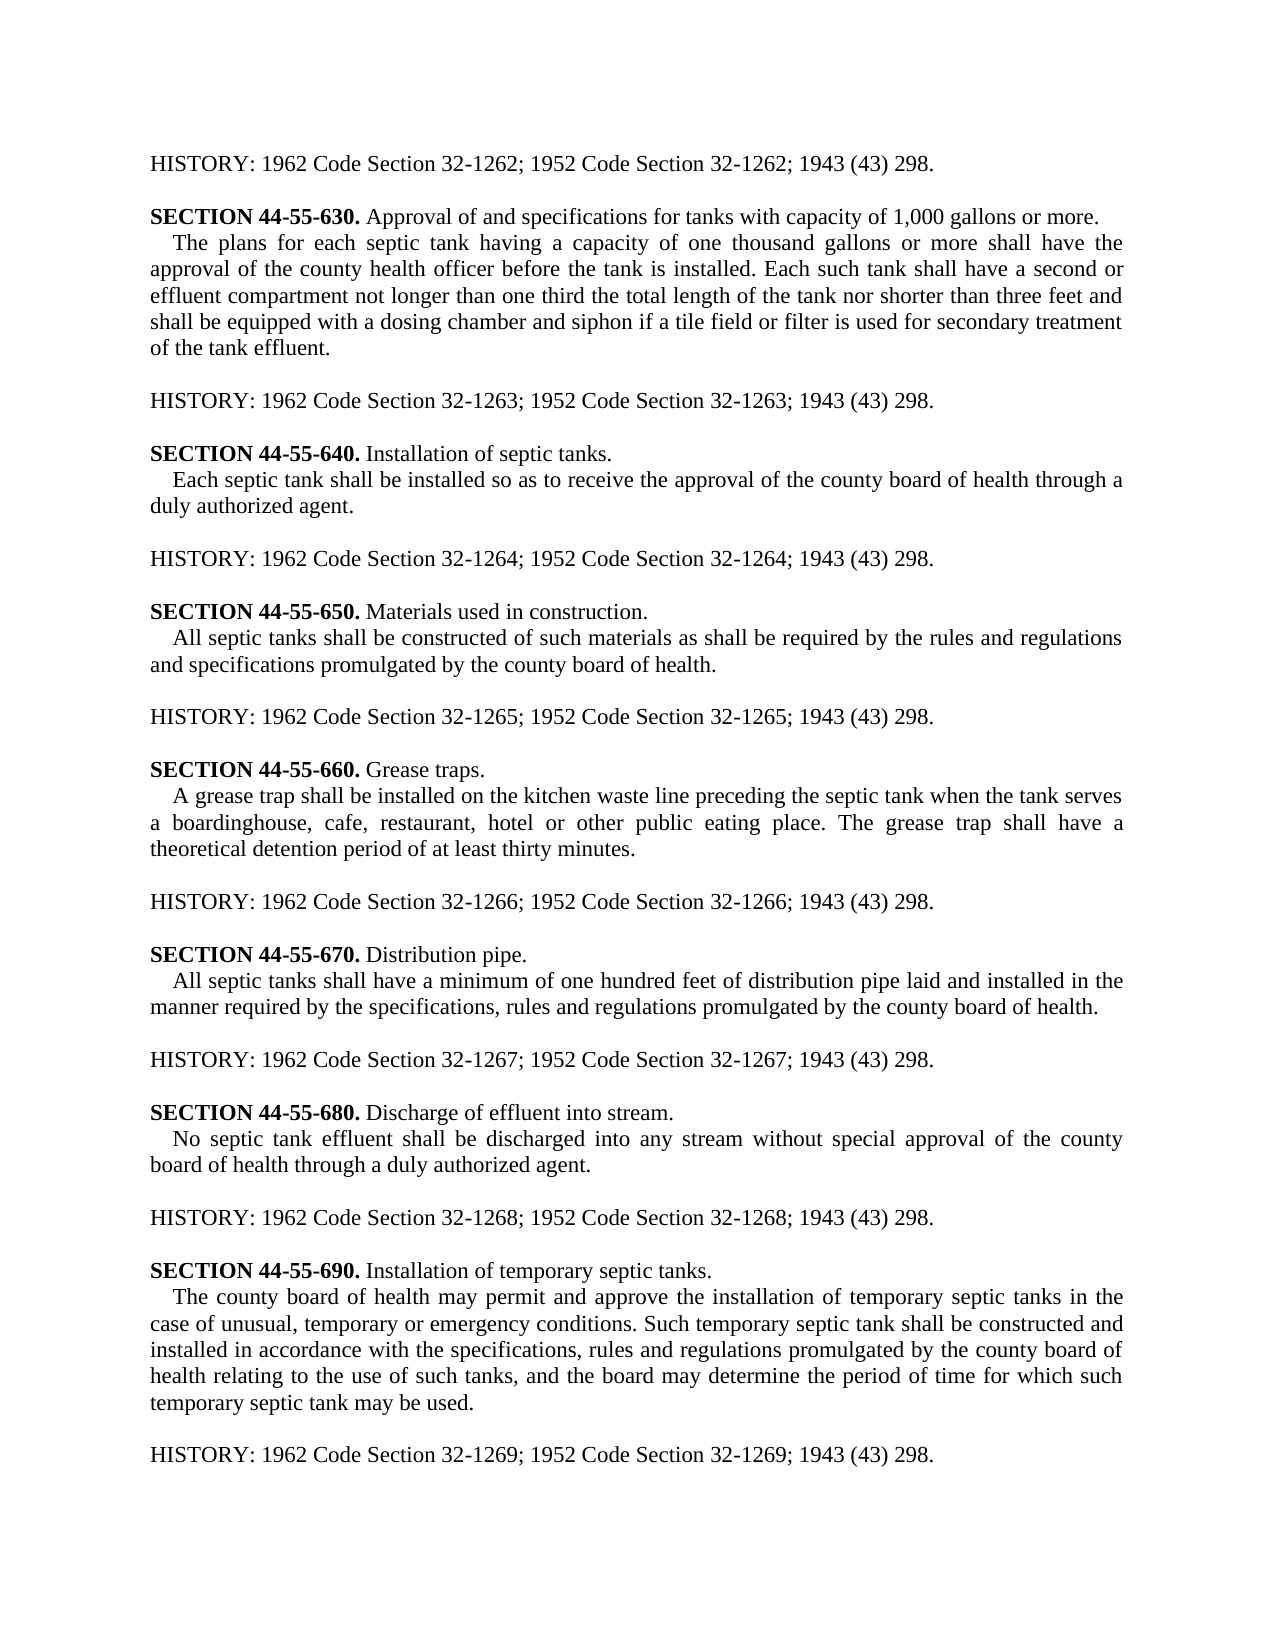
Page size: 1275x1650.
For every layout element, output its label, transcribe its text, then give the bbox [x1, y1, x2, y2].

text SECTION 44-55-680. Discharge of effluent into stream. [150, 1099, 1125, 1125]
text No septic tank effluent shall be discharged into any stream without special approval of the county board of health through a duly authorized agent. [150, 1125, 1125, 1178]
text SECTION 44-55-650. Materials used in construction. [150, 598, 1125, 624]
text HISTORY: 1962 Code Section 32-1265; 1952 Code Section 32-1265; 1943 (43) 298. [150, 703, 1125, 730]
text HISTORY: 1962 Code Section 32-1263; 1952 Code Section 32-1263; 1943 (43) 298. [150, 387, 1125, 413]
text HISTORY: 1962 Code Section 32-1264; 1952 Code Section 32-1264; 1943 (43) 298. [150, 545, 1125, 572]
text HISTORY: 1962 Code Section 32-1262; 1952 Code Section 32-1262; 1943 (43) 298. [150, 150, 1125, 176]
text SECTION 44-55-690. Installation of temporary septic tanks. [150, 1257, 1125, 1283]
text The county board of health may permit and approve the installation of temporary septic tanks in the case of unusual, temporary or emergency conditions. Such temporary septic tank shall be constructed and installed in accordance with the specifications, rules and regulations promulgated by the county board of health relating to the use of such tanks, and the board may determine the period of time for which such temporary septic tank may be used. [150, 1283, 1125, 1415]
text The plans for each septic tank having a capacity of one thousand gallons or more shall have the approval of the county health officer before the tank is installed. Each such tank shall have a second or effluent compartment not longer than one third the total length of the tank nor shorter than three feet and shall be equipped with a dosing chamber and siphon if a tile field or filter is used for secondary treatment of the tank effluent. [150, 229, 1125, 361]
text Each septic tank shall be installed so as to receive the approval of the county board of health through a duly authorized agent. [150, 466, 1125, 519]
text HISTORY: 1962 Code Section 32-1267; 1952 Code Section 32-1267; 1943 (43) 298. [150, 1046, 1125, 1072]
text A grease trap shall be installed on the kitchen waste line preceding the septic tank when the tank serves a boardinghouse, cafe, restaurant, hotel or other public eating place. The grease trap shall have a theoretical detention period of at least thirty minutes. [150, 782, 1125, 862]
text SECTION 44-55-630. Approval of and specifications for tanks with capacity of 1,000 gallons or more. [150, 203, 1125, 229]
text SECTION 44-55-670. Distribution pipe. [150, 941, 1125, 967]
text HISTORY: 1962 Code Section 32-1269; 1952 Code Section 32-1269; 1943 (43) 298. [150, 1441, 1125, 1468]
text HISTORY: 1962 Code Section 32-1266; 1952 Code Section 32-1266; 1943 (43) 298. [150, 888, 1125, 914]
text All septic tanks shall be constructed of such materials as shall be required by the rules and regulations and specifications promulgated by the county board of health. [150, 624, 1125, 677]
text SECTION 44-55-640. Installation of septic tanks. [150, 440, 1125, 466]
text All septic tanks shall have a minimum of one hundred feet of distribution pipe laid and installed in the manner required by the specifications, rules and regulations promulgated by the county board of health. [150, 967, 1125, 1020]
text SECTION 44-55-660. Grease traps. [150, 756, 1125, 782]
text HISTORY: 1962 Code Section 32-1268; 1952 Code Section 32-1268; 1943 (43) 298. [150, 1204, 1125, 1231]
